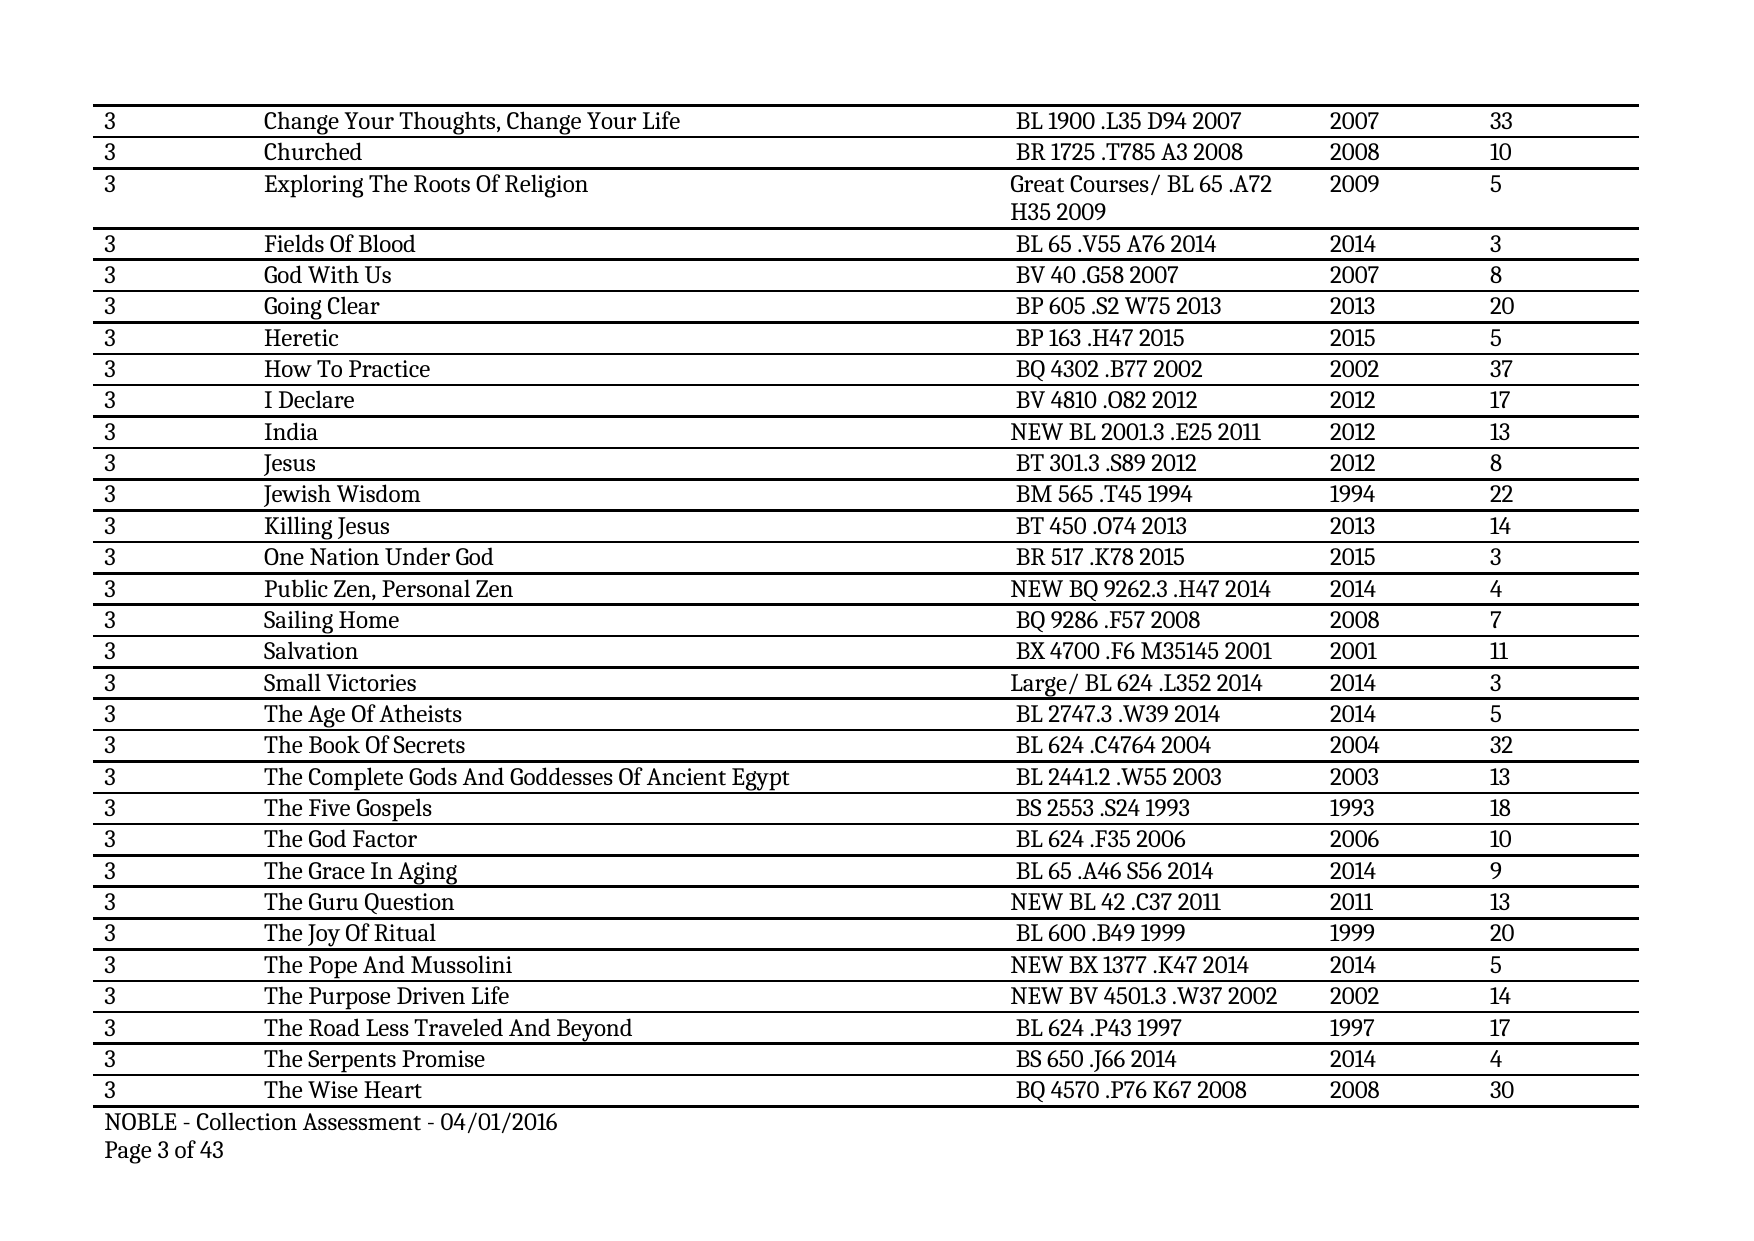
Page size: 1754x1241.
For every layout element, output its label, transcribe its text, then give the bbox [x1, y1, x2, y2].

table_cell 4 [1479, 575, 1638, 603]
table_cell How To Practice [253, 355, 999, 384]
table_cell The Road Less Traveled And Beyond [253, 1013, 999, 1042]
table_cell 5 [1479, 324, 1638, 352]
table_cell 2012 [1319, 418, 1478, 446]
table_cell 3 [93, 920, 253, 948]
table_cell 3 [93, 669, 253, 697]
table_cell 13 [1479, 888, 1638, 917]
table_cell Change Your Thoughts, Change Your Life [253, 107, 999, 136]
table_cell 3 [1479, 669, 1638, 697]
table_cell The God Factor [253, 825, 999, 854]
table_cell 5 [1479, 700, 1638, 729]
table_cell 3 [93, 324, 253, 352]
table_cell 2007 [1319, 107, 1478, 136]
table_cell BL 1900 .L35 D94 2007 [999, 107, 1319, 136]
table_cell BX 4700 .F6 M35145 2001 [999, 637, 1319, 666]
table_cell BV 4810 .O82 2012 [999, 386, 1319, 415]
table_cell 3 [93, 481, 253, 509]
table_cell 3 [93, 857, 253, 885]
table_cell The Serpents Promise [253, 1045, 999, 1073]
table_cell Sailing Home [253, 606, 999, 634]
table_cell One Nation Under God [253, 543, 999, 572]
table_cell 3 [93, 1045, 253, 1073]
table_cell 17 [1479, 1013, 1638, 1042]
table_cell Killing Jesus [253, 512, 999, 541]
table_cell 2002 [1319, 982, 1478, 1011]
table_cell 14 [1479, 512, 1638, 541]
table_cell Jewish Wisdom [253, 481, 999, 509]
table_cell 8 [1479, 449, 1638, 478]
table_cell NEW BQ 9262.3 .H47 2014 [999, 575, 1319, 603]
table_cell 2008 [1319, 1076, 1478, 1105]
table_cell 2014 [1319, 700, 1478, 729]
table_cell 2014 [1319, 857, 1478, 885]
table_cell I Declare [253, 386, 999, 415]
table_cell 3 [93, 700, 253, 729]
table_cell 2015 [1319, 543, 1478, 572]
table_cell 18 [1479, 794, 1638, 823]
table_cell 13 [1479, 763, 1638, 791]
table_cell 3 [93, 1076, 253, 1105]
table_cell 2006 [1319, 825, 1478, 854]
table_cell Large/ BL 624 .L352 2014 [999, 669, 1319, 697]
table_cell BT 450 .O74 2013 [999, 512, 1319, 541]
table_cell 3 [93, 731, 253, 760]
table_cell 2014 [1319, 575, 1478, 603]
table_cell 2001 [1319, 637, 1478, 666]
table_cell 2014 [1319, 1045, 1478, 1073]
table_cell BS 650 .J66 2014 [999, 1045, 1319, 1073]
table_cell 3 [93, 138, 253, 167]
table_cell 3 [93, 825, 253, 854]
table_cell BL 624 .P43 1997 [999, 1013, 1319, 1042]
table_cell BQ 4302 .B77 2002 [999, 355, 1319, 384]
table_cell 20 [1479, 292, 1638, 321]
table_cell BL 65 .A46 S56 2014 [999, 857, 1319, 885]
table_cell 2009 [1319, 170, 1478, 227]
table_cell Jesus [253, 449, 999, 478]
table_cell 8 [1479, 261, 1638, 290]
table_cell 3 [93, 606, 253, 634]
table_cell BQ 4570 .P76 K67 2008 [999, 1076, 1319, 1105]
table_cell 2015 [1319, 324, 1478, 352]
table_cell Going Clear [253, 292, 999, 321]
table_cell 3 [93, 575, 253, 603]
table_cell 37 [1479, 355, 1638, 384]
table_cell 3 [93, 107, 253, 136]
table_cell BL 65 .V55 A76 2014 [999, 230, 1319, 258]
table_cell 32 [1479, 731, 1638, 760]
table_cell BR 1725 .T785 A3 2008 [999, 138, 1319, 167]
table_cell BS 2553 .S24 1993 [999, 794, 1319, 823]
table_cell 2012 [1319, 449, 1478, 478]
table_cell 2013 [1319, 512, 1478, 541]
table_cell Exploring The Roots Of Religion [253, 170, 999, 227]
table_cell The Guru Question [253, 888, 999, 917]
table_cell 1999 [1319, 920, 1478, 948]
table_cell 2014 [1319, 669, 1478, 697]
table_cell 3 [93, 951, 253, 979]
table_cell 3 [93, 170, 253, 227]
table_cell 13 [1479, 418, 1638, 446]
table_cell 3 [93, 512, 253, 541]
table_cell 3 [93, 418, 253, 446]
table_cell 3 [93, 449, 253, 478]
table_cell Great Courses/ BL 65 .A72 H35 2009 [999, 170, 1319, 227]
table_cell The Purpose Driven Life [253, 982, 999, 1011]
table_cell 3 [93, 355, 253, 384]
table_cell Heretic [253, 324, 999, 352]
table_cell BL 624 .F35 2006 [999, 825, 1319, 854]
table_cell 5 [1479, 951, 1638, 979]
table_cell 3 [1479, 230, 1638, 258]
table_cell 3 [93, 386, 253, 415]
table_cell Churched [253, 138, 999, 167]
table_cell 2008 [1319, 138, 1478, 167]
table_cell The Complete Gods And Goddesses Of Ancient Egypt [253, 763, 999, 791]
table_cell The Grace In Aging [253, 857, 999, 885]
table_cell BR 517 .K78 2015 [999, 543, 1319, 572]
table_cell 11 [1479, 637, 1638, 666]
table_cell BL 2441.2 .W55 2003 [999, 763, 1319, 791]
table_cell 17 [1479, 386, 1638, 415]
table_cell Fields Of Blood [253, 230, 999, 258]
table_cell BP 605 .S2 W75 2013 [999, 292, 1319, 321]
table_cell 2014 [1319, 230, 1478, 258]
table_cell God With Us [253, 261, 999, 290]
table_cell BL 624 .C4764 2004 [999, 731, 1319, 760]
table_cell 3 [1479, 543, 1638, 572]
table_cell 2003 [1319, 763, 1478, 791]
table_cell 2008 [1319, 606, 1478, 634]
table_cell 5 [1479, 170, 1638, 227]
table_cell NEW BL 2001.3 .E25 2011 [999, 418, 1319, 446]
table_cell 7 [1479, 606, 1638, 634]
table_cell 2014 [1319, 951, 1478, 979]
table_cell The Pope And Mussolini [253, 951, 999, 979]
table_cell 30 [1479, 1076, 1638, 1105]
table_cell 33 [1479, 107, 1638, 136]
table_cell 3 [93, 982, 253, 1011]
table_cell 3 [93, 763, 253, 791]
table_cell The Age Of Atheists [253, 700, 999, 729]
table_cell BL 600 .B49 1999 [999, 920, 1319, 948]
table_cell The Book Of Secrets [253, 731, 999, 760]
table_cell BT 301.3 .S89 2012 [999, 449, 1319, 478]
table_cell BM 565 .T45 1994 [999, 481, 1319, 509]
table_cell The Five Gospels [253, 794, 999, 823]
table_cell 2012 [1319, 386, 1478, 415]
table_cell 10 [1479, 138, 1638, 167]
table_cell 3 [93, 543, 253, 572]
table_cell 2011 [1319, 888, 1478, 917]
table_cell 3 [93, 888, 253, 917]
table_cell BV 40 .G58 2007 [999, 261, 1319, 290]
table_cell BL 2747.3 .W39 2014 [999, 700, 1319, 729]
table_cell Public Zen, Personal Zen [253, 575, 999, 603]
table_cell 14 [1479, 982, 1638, 1011]
table_cell 2002 [1319, 355, 1478, 384]
table_cell NEW BL 42 .C37 2011 [999, 888, 1319, 917]
table_cell India [253, 418, 999, 446]
table_cell The Joy Of Ritual [253, 920, 999, 948]
table_cell 2007 [1319, 261, 1478, 290]
table_cell 10 [1479, 825, 1638, 854]
table_cell Small Victories [253, 669, 999, 697]
table_cell 9 [1479, 857, 1638, 885]
table_cell 2004 [1319, 731, 1478, 760]
table_cell NEW BV 4501.3 .W37 2002 [999, 982, 1319, 1011]
table_cell 20 [1479, 920, 1638, 948]
table_cell NEW BX 1377 .K47 2014 [999, 951, 1319, 979]
table_cell The Wise Heart [253, 1076, 999, 1105]
table_cell 3 [93, 261, 253, 290]
table_cell 1993 [1319, 794, 1478, 823]
table_cell Salvation [253, 637, 999, 666]
table_cell 3 [93, 292, 253, 321]
table_cell 4 [1479, 1045, 1638, 1073]
table_cell 3 [93, 1013, 253, 1042]
table_cell 1994 [1319, 481, 1478, 509]
table_cell 3 [93, 230, 253, 258]
table_cell 22 [1479, 481, 1638, 509]
table_cell 2013 [1319, 292, 1478, 321]
table_cell 1997 [1319, 1013, 1478, 1042]
table_cell BQ 9286 .F57 2008 [999, 606, 1319, 634]
table_cell BP 163 .H47 2015 [999, 324, 1319, 352]
table_cell 3 [93, 637, 253, 666]
table_cell 3 [93, 794, 253, 823]
